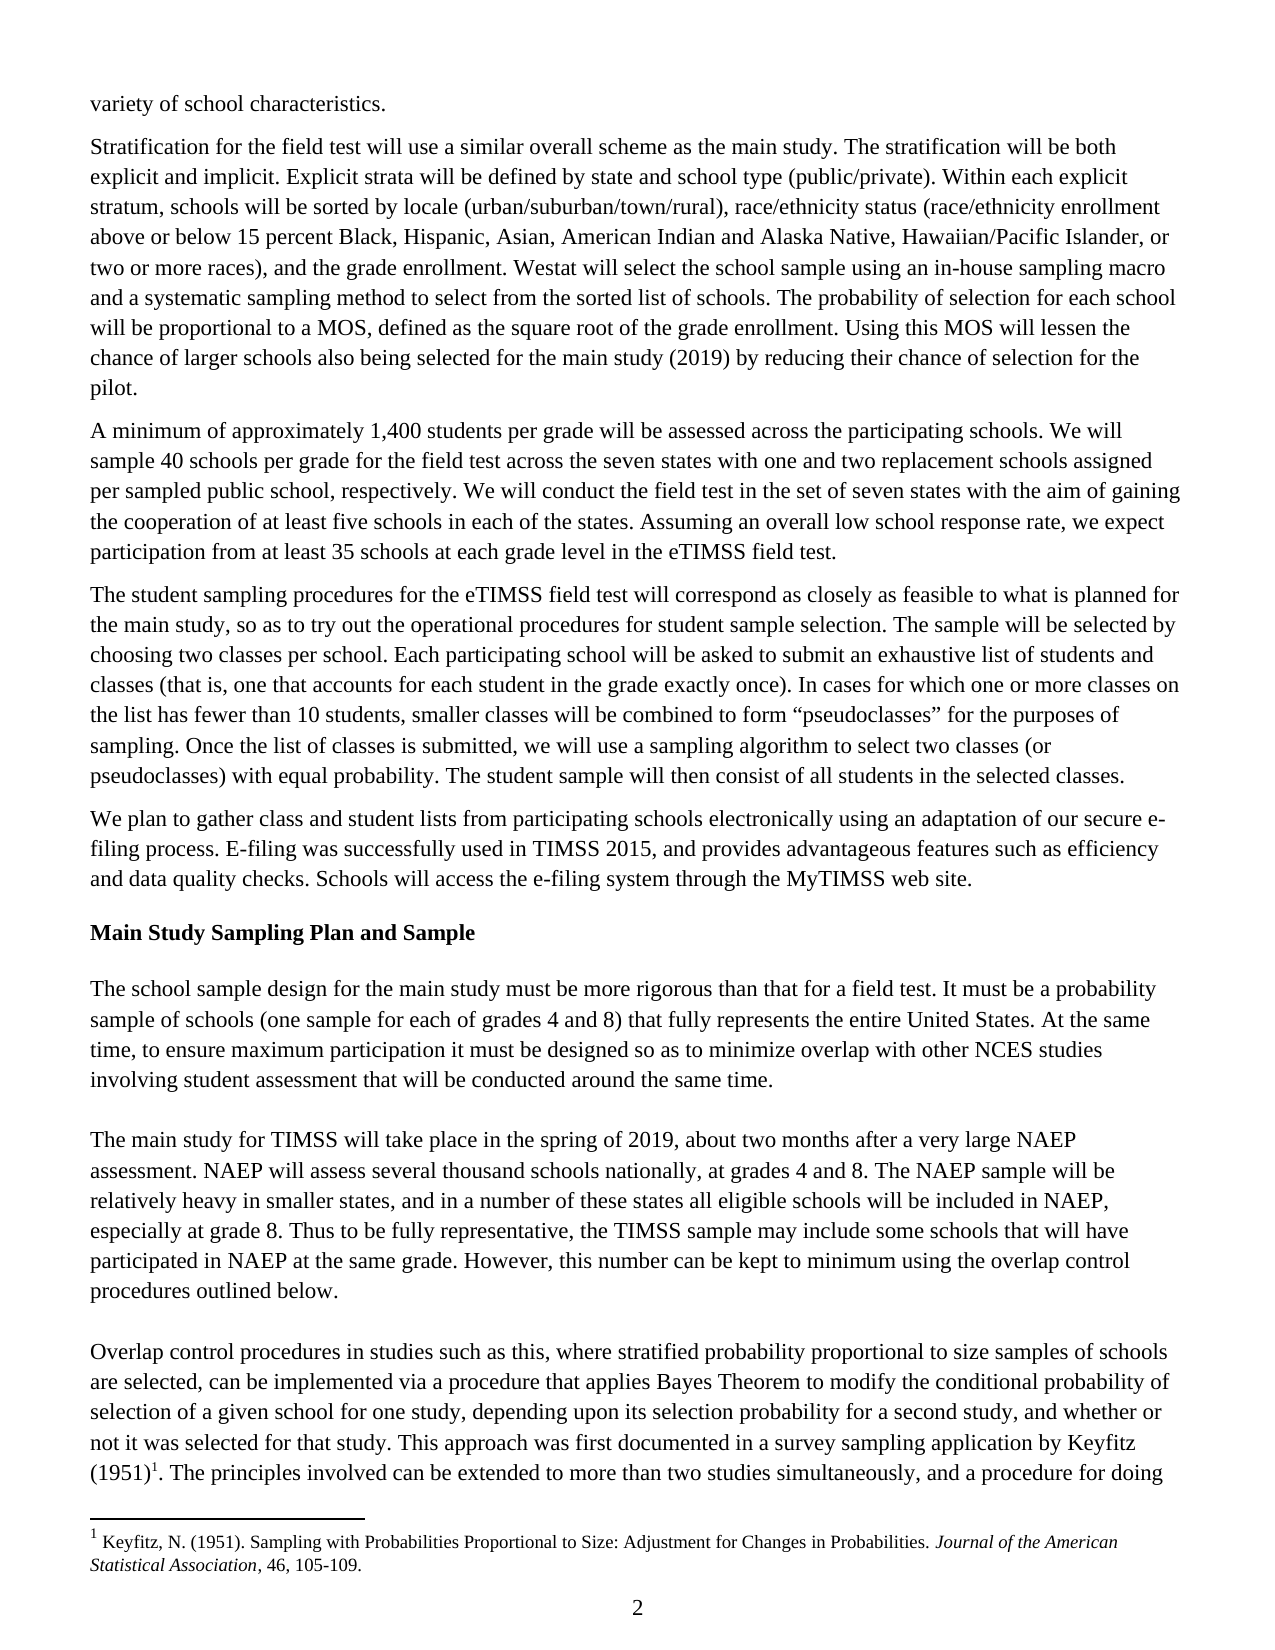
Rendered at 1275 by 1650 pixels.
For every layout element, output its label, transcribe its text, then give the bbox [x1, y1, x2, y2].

subtitle A minimum of approximately 1,400 students per grade will be assessed across the participating schools. We will sample 40 schools per grade for the field test across the seven states with one and two replacement schools assigned per sampled public school, respectively. We will conduct the field test in the set of seven states with the aim of gaining the cooperation of at least five schools in each of the states. Assuming an overall low school response rate, we expect participation from at least 35 schools at each grade level in the eTIMSS field test. [90, 417, 1185, 564]
text The main study for TIMSS will take place in the spring of 2019, about two months after a very large NAEP assessment. NAEP will assess several thousand schools nationally, at grades 4 and 8. The NAEP sample will be relatively heavy in smaller states, and in a number of these states all eligible schools will be included in NAEP, especially at grade 8. Thus to be fully representative, the TIMSS sample may include some schools that will have participated in NAEP at the same grade. However, this number can be kept to minimum using the overlap control procedures outlined below. [90, 1126, 1185, 1304]
text Main Study Sampling Plan and Sample [90, 908, 1185, 945]
subtitle We plan to gather class and student lists from participating schools electronically using an adaptation of our secure e-filing process. E-filing was successfully used in TIMSS 2015, and provides advantageous features such as efficiency and data quality checks. Schools will access the e-filing system through the MyTIMSS web site. [90, 804, 1185, 891]
subtitle Stratification for the field test will use a similar overall scheme as the main study. The stratification will be both explicit and implicit. Explicit strata will be defined by state and school type (public/private). Within each explicit stratum, schools will be sorted by locale (urban/suburban/town/rural), race/ethnicity status (race/ethnicity enrollment above or below 15 percent Black, Hispanic, Asian, American Indian and Alaska Native, Hawaiian/Pacific Islander, or two or more races), and the grade enrollment. Westat will select the school sample using an in-house sampling macro and a systematic sampling method to select from the sorted list of schools. The probability of selection for each school will be proportional to a MOS, defined as the square root of the grade enrollment. Using this MOS will lessen the chance of larger schools also being selected for the main study (2019) by reducing their chance of selection for the pilot. [90, 133, 1185, 401]
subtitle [90, 90, 1185, 116]
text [90, 1338, 1185, 1485]
text The school sample design for the main study must be more rigorous than that for a field test. It must be a probability sample of schools (one sample for each of grades 4 and 8) that fully represents the entire United States. At the same time, to ensure maximum participation it must be designed so as to minimize overlap with other NCES studies involving student assessment that will be conducted around the same time. [90, 975, 1185, 1092]
subtitle The student sampling procedures for the eTIMSS field test will correspond as closely as feasible to what is planned for the main study, so as to try out the operational procedures for student sample selection. The sample will be selected by choosing two classes per school. Each participating school will be asked to submit an exhaustive list of students and classes (that is, one that accounts for each student in the grade exactly once). In cases for which one or more classes on the list has fewer than 10 students, smaller classes will be combined to form “pseudoclasses” for the purposes of sampling. Once the list of classes is submitted, we will use a sampling algorithm to select two classes (or pseudoclasses) with equal probability. The student sample will then consist of all students in the selected classes. [90, 581, 1185, 788]
